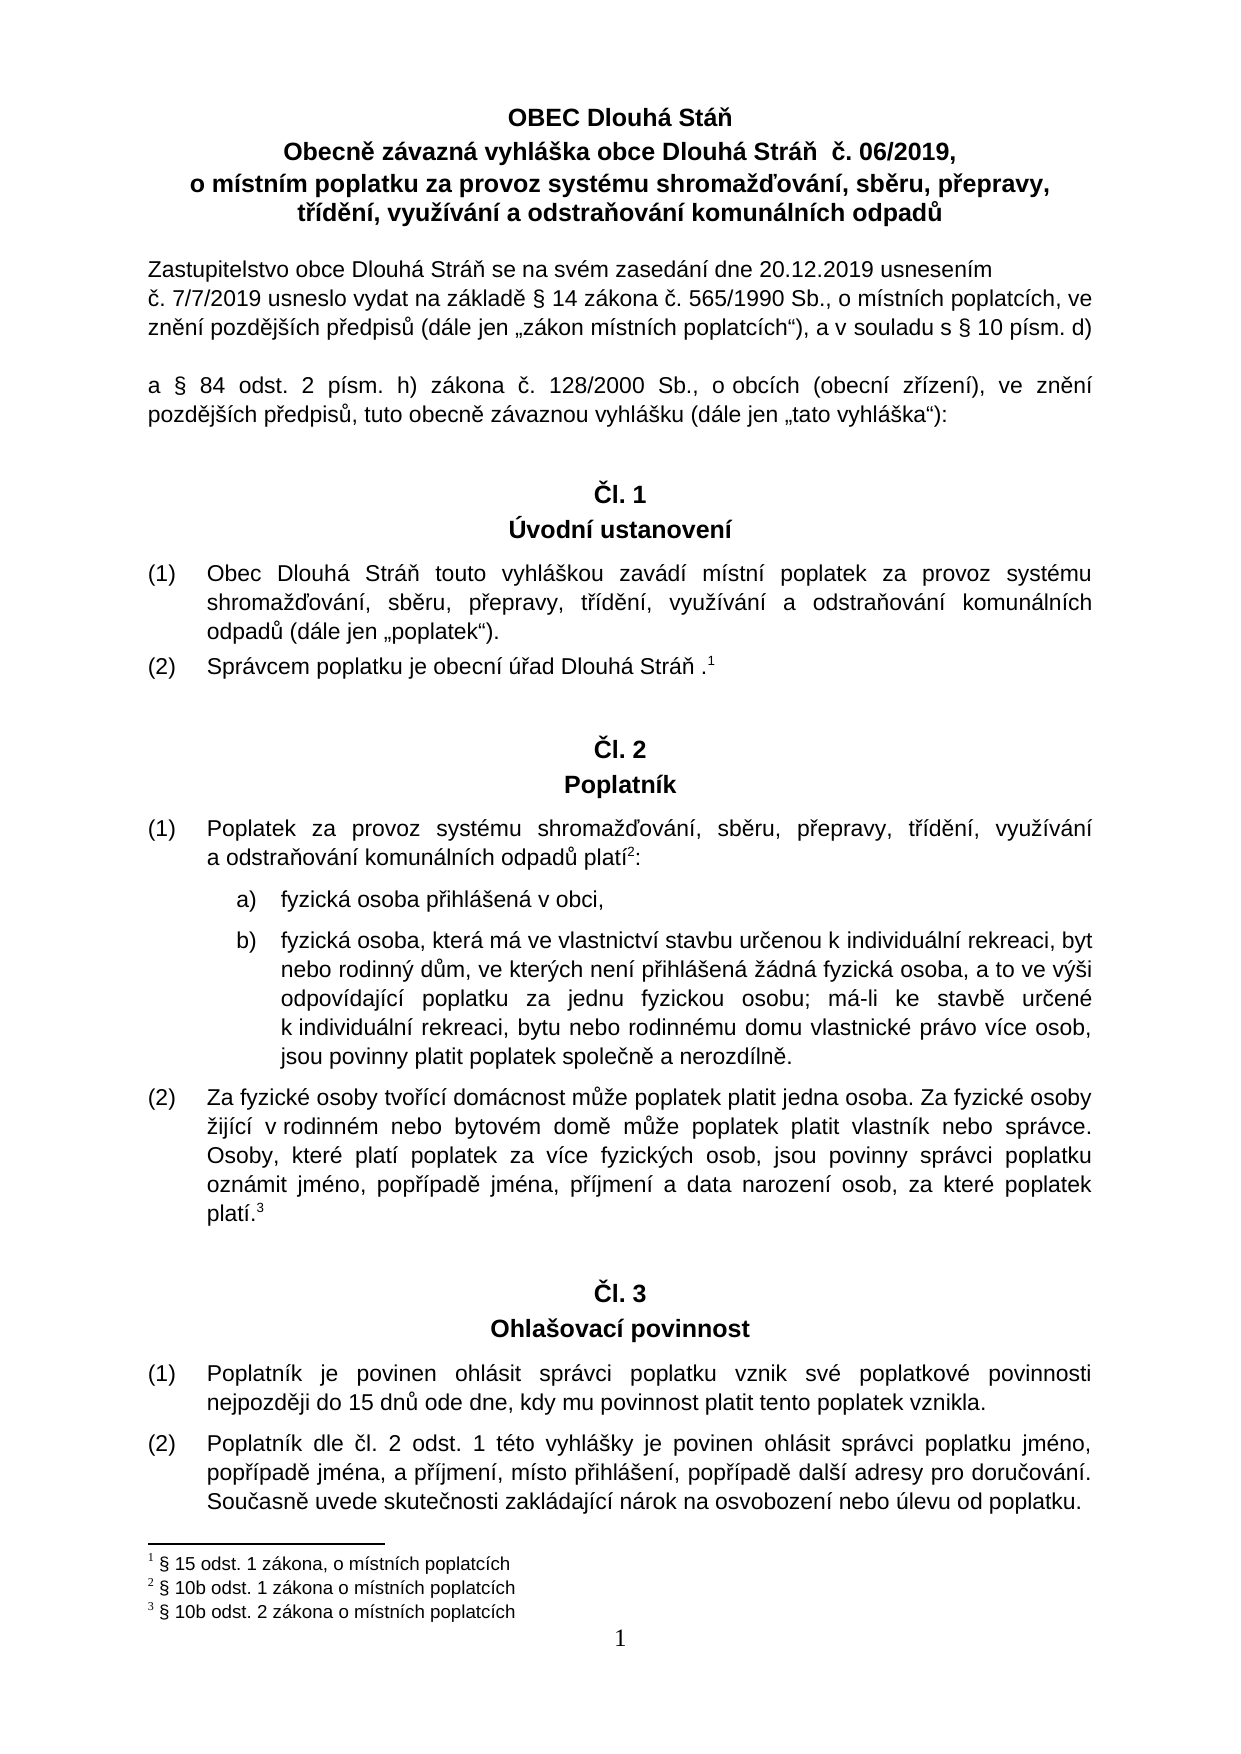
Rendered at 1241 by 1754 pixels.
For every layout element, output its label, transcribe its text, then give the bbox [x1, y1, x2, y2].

text Čl. 1 [148, 480, 1093, 508]
list fyzická osoba přihlášená v obci, [236, 886, 1093, 912]
text Obecně závazná vyhláška obce Dlouhá Stráň č. 06/2019, [148, 136, 1093, 165]
list Poplatek za provoz systému shromažďování, sběru, přepravy, třídění, využívání a odstraňování komunálních odpadů platí: [148, 815, 1093, 871]
text Zastupitelstvo obce Dlouhá Stráň se na svém zasedání dne 20.12.2019 usnesením [148, 256, 1093, 282]
text Poplatník [148, 770, 1093, 798]
list Poplatník dle čl. 2 odst. 1 této vyhlášky je povinen ohlásit správci poplatku jméno, popřípadě jména, a příjmení, místo přihlášení, popřípadě další adresy pro doručování. Současně uvede skutečnosti zakládající nárok na osvobození nebo úlevu od poplatku. [148, 1430, 1093, 1514]
list Poplatník je povinen ohlásit správci poplatku vznik své poplatkové povinnosti nejpozději do 15 dnů ode dne, kdy mu povinnost platit tento poplatek vznikla. [148, 1359, 1093, 1415]
text o místním poplatku za provoz systému shromažďování, sběru, přepravy, třídění, využívání a odstraňování komunálních odpadů [148, 169, 1093, 227]
text Čl. 2 [148, 735, 1093, 763]
text č. 7/7/2019 usneslo vydat na základě § 14 zákona č. 565/1990 Sb., o místních poplatcích, ve znění pozdějších předpisů (dále jen „zákon místních poplatcích“), a v souladu s § 10 písm. d) a § 84 odst. 2 písm. h) zákona č. 128/2000 Sb., o obcích (obecní zřízení), ve znění pozdějších předpisů, tuto obecně závaznou vyhlášku (dále jen „tato vyhláška“): [148, 285, 1093, 427]
list fyzická osoba, která má ve vlastnictví stavbu určenou k individuální rekreaci, byt nebo rodinný dům, ve kterých není přihlášená žádná fyzická osoba, a to ve výši odpovídající poplatku za jednu fyzickou osobu; má-li ke stavbě určené k individuální rekreaci, bytu nebo rodinnému domu vlastnické právo více osob, jsou povinny platit poplatek společně a nerozdílně. [236, 927, 1093, 1069]
text OBEC Dlouhá Stáň [148, 103, 1093, 132]
list Správcem poplatku je obecní úřad Dlouhá Stráň . [148, 653, 1093, 679]
text Úvodní ustanovení [148, 515, 1093, 543]
list Obec Dlouhá Stráň touto vyhláškou zavádí místní poplatek za provoz systému shromažďování, sběru, přepravy, třídění, využívání a odstraňování komunálních odpadů (dále jen „poplatek“). [148, 560, 1093, 644]
list Za fyzické osoby tvořící domácnost může poplatek platit jedna osoba. Za fyzické osoby žijící v rodinném nebo bytovém domě může poplatek platit vlastník nebo správce. Osoby, které platí poplatek za více fyzických osob, jsou povinny správci poplatku oznámit jméno, popřípadě jména, příjmení a data narození osob, za které poplatek platí. [148, 1084, 1093, 1227]
text Čl. 3 [148, 1279, 1093, 1308]
text Ohlašovací povinnost [148, 1314, 1093, 1343]
